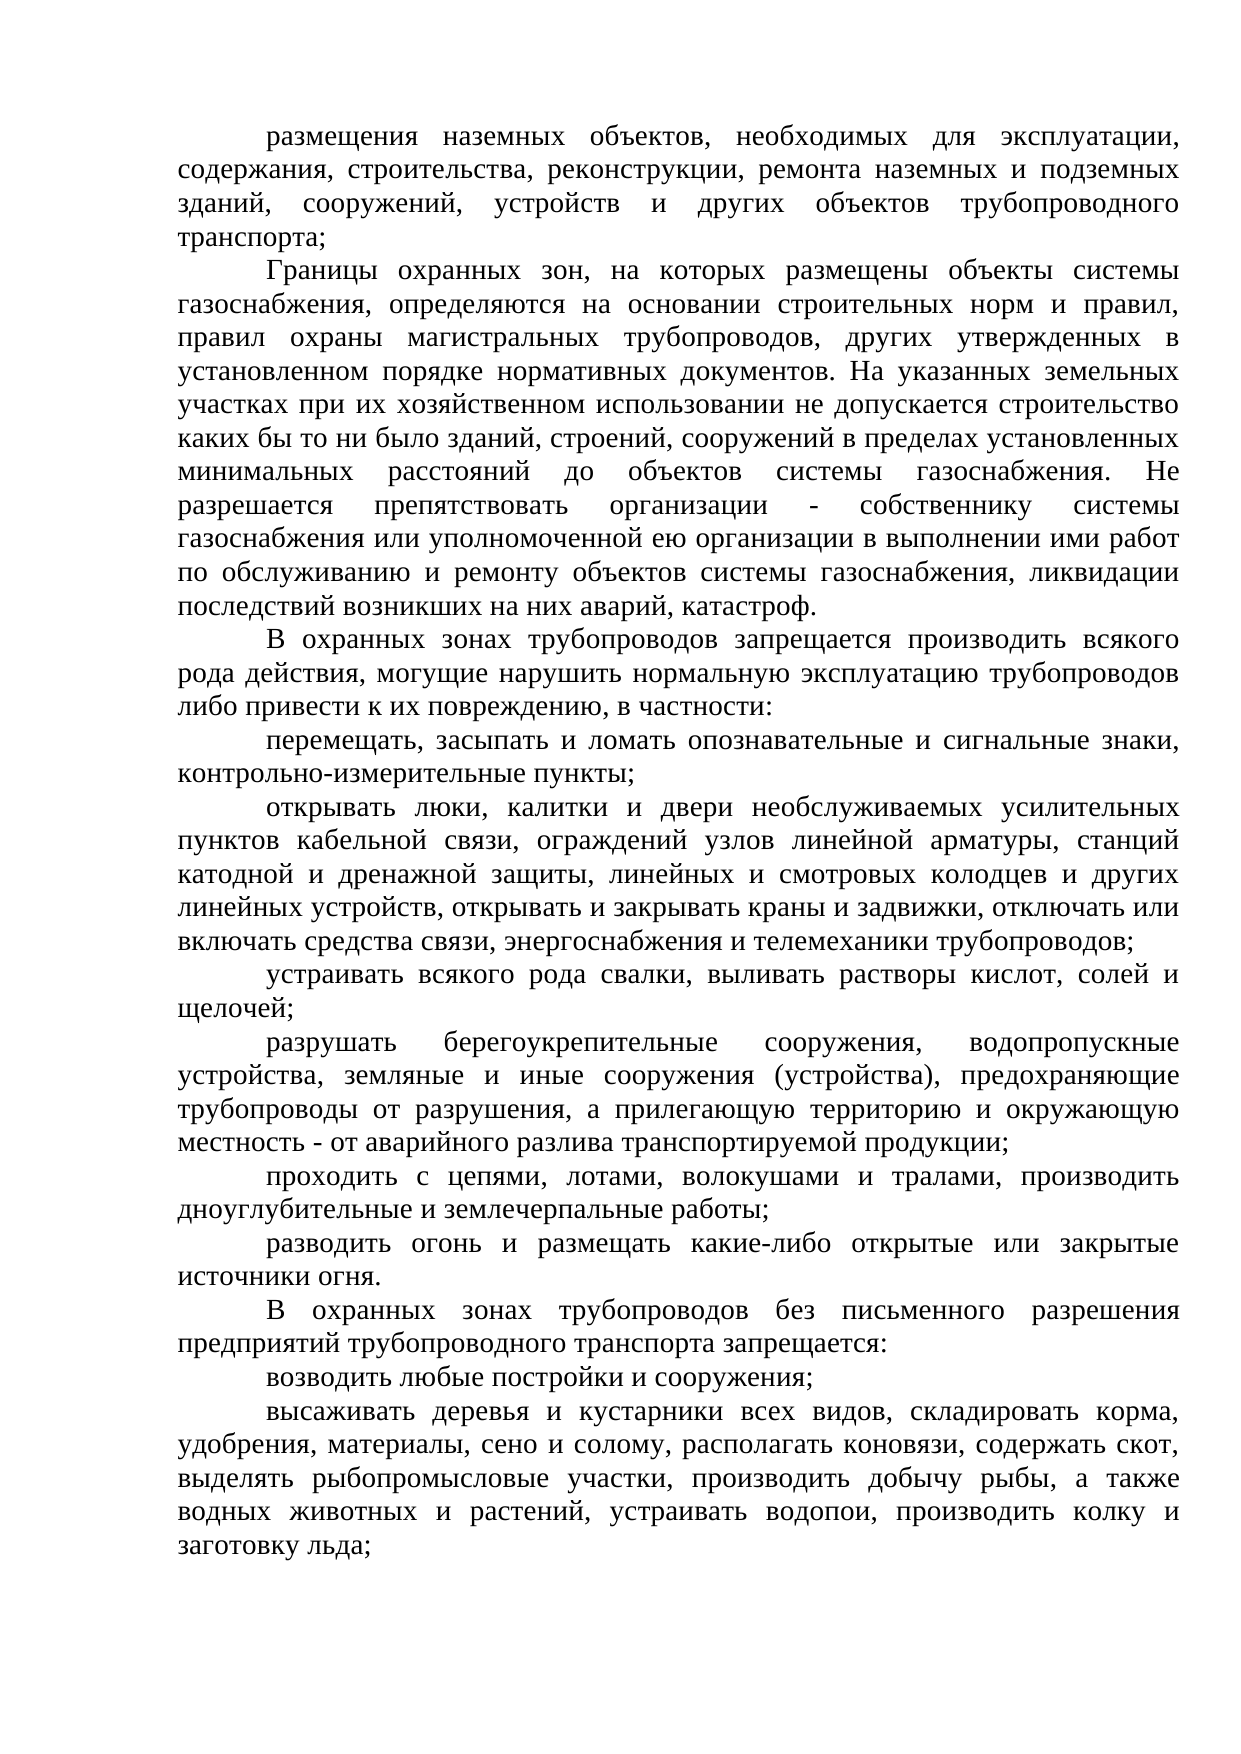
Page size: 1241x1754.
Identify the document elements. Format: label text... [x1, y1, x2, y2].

text В охранных зонах трубопроводов запрещается производить всякого рода действия, могущие нарушить нормальную эксплуатацию трубопроводов либо привести к их повреждению, в частности: [177, 621, 1181, 722]
text размещения наземных объектов, необходимых для эксплуатации, содержания, строительства, реконструкции, ремонта наземных и подземных зданий, сооружений, устройств и других объектов трубопроводного транспорта; [177, 118, 1181, 252]
text Границы охранных зон, на которых размещены объекты системы газоснабжения, определяются на основании строительных норм и правил, правил охраны магистральных трубопроводов, других утвержденных в установленном порядке нормативных документов. На указанных земельных участках при их хозяйственном использовании не допускается строительство каких бы то ни было зданий, строений, сооружений в пределах установленных минимальных расстояний до объектов системы газоснабжения. Не разрешается препятствовать организации - собственнику системы газоснабжения или уполномоченной ею организации в выполнении ими работ по обслуживанию и ремонту объектов системы газоснабжения, ликвидации последствий возникших на них аварий, катастроф. [177, 252, 1181, 621]
text проходить с цепями, лотами, волокушами и тралами, производить дноуглубительные и землечерпальные работы; [177, 1158, 1181, 1225]
text возводить любые постройки и сооружения; [177, 1359, 1181, 1393]
text устраивать всякого рода свалки, выливать растворы кислот, солей и щелочей; [177, 957, 1181, 1024]
text разрушать берегоукрепительные сооружения, водопропускные устройства, земляные и иные сооружения (устройства), предохраняющие трубопроводы от разрушения, а прилегающую территорию и окружающую местность - от аварийного разлива транспортируемой продукции; [177, 1024, 1181, 1158]
text открывать люки, калитки и двери необслуживаемых усилительных пунктов кабельной связи, ограждений узлов линейной арматуры, станций катодной и дренажной защиты, линейных и смотровых колодцев и других линейных устройств, открывать и закрывать краны и задвижки, отключать или включать средства связи, энергоснабжения и телемеханики трубопроводов; [177, 789, 1181, 957]
text В охранных зонах трубопроводов без письменного разрешения предприятий трубопроводного транспорта запрещается: [177, 1292, 1181, 1359]
text перемещать, засыпать и ломать опознавательные и сигнальные знаки, контрольно-измерительные пункты; [177, 722, 1181, 789]
text высаживать деревья и кустарники всех видов, складировать корма, удобрения, материалы, сено и солому, располагать коновязи, содержать скот, выделять рыбопромысловые участки, производить добычу рыбы, а также водных животных и растений, устраивать водопои, производить колку и заготовку льда; [177, 1393, 1181, 1560]
text разводить огонь и размещать какие-либо открытые или закрытые источники огня. [177, 1225, 1181, 1292]
